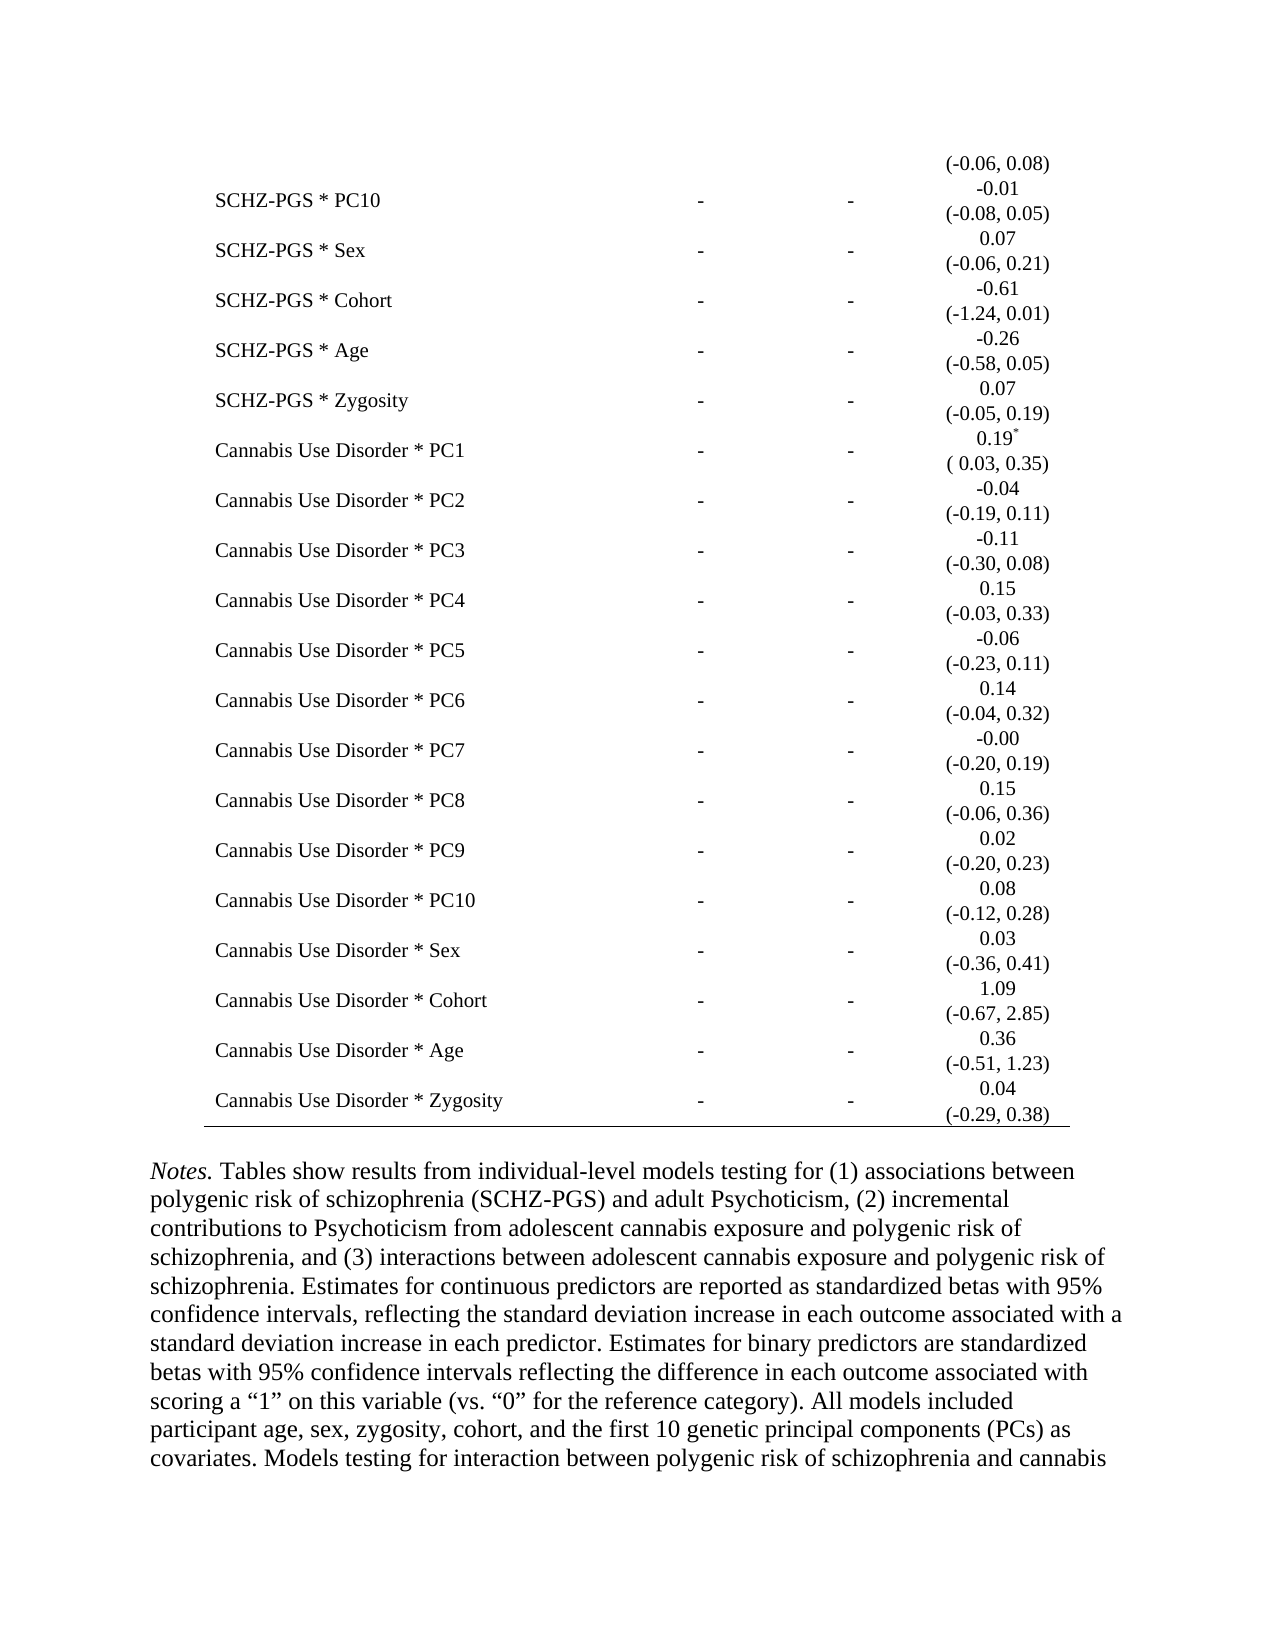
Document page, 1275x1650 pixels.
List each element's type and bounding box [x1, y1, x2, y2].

text [150, 1156, 1125, 1472]
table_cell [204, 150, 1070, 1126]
